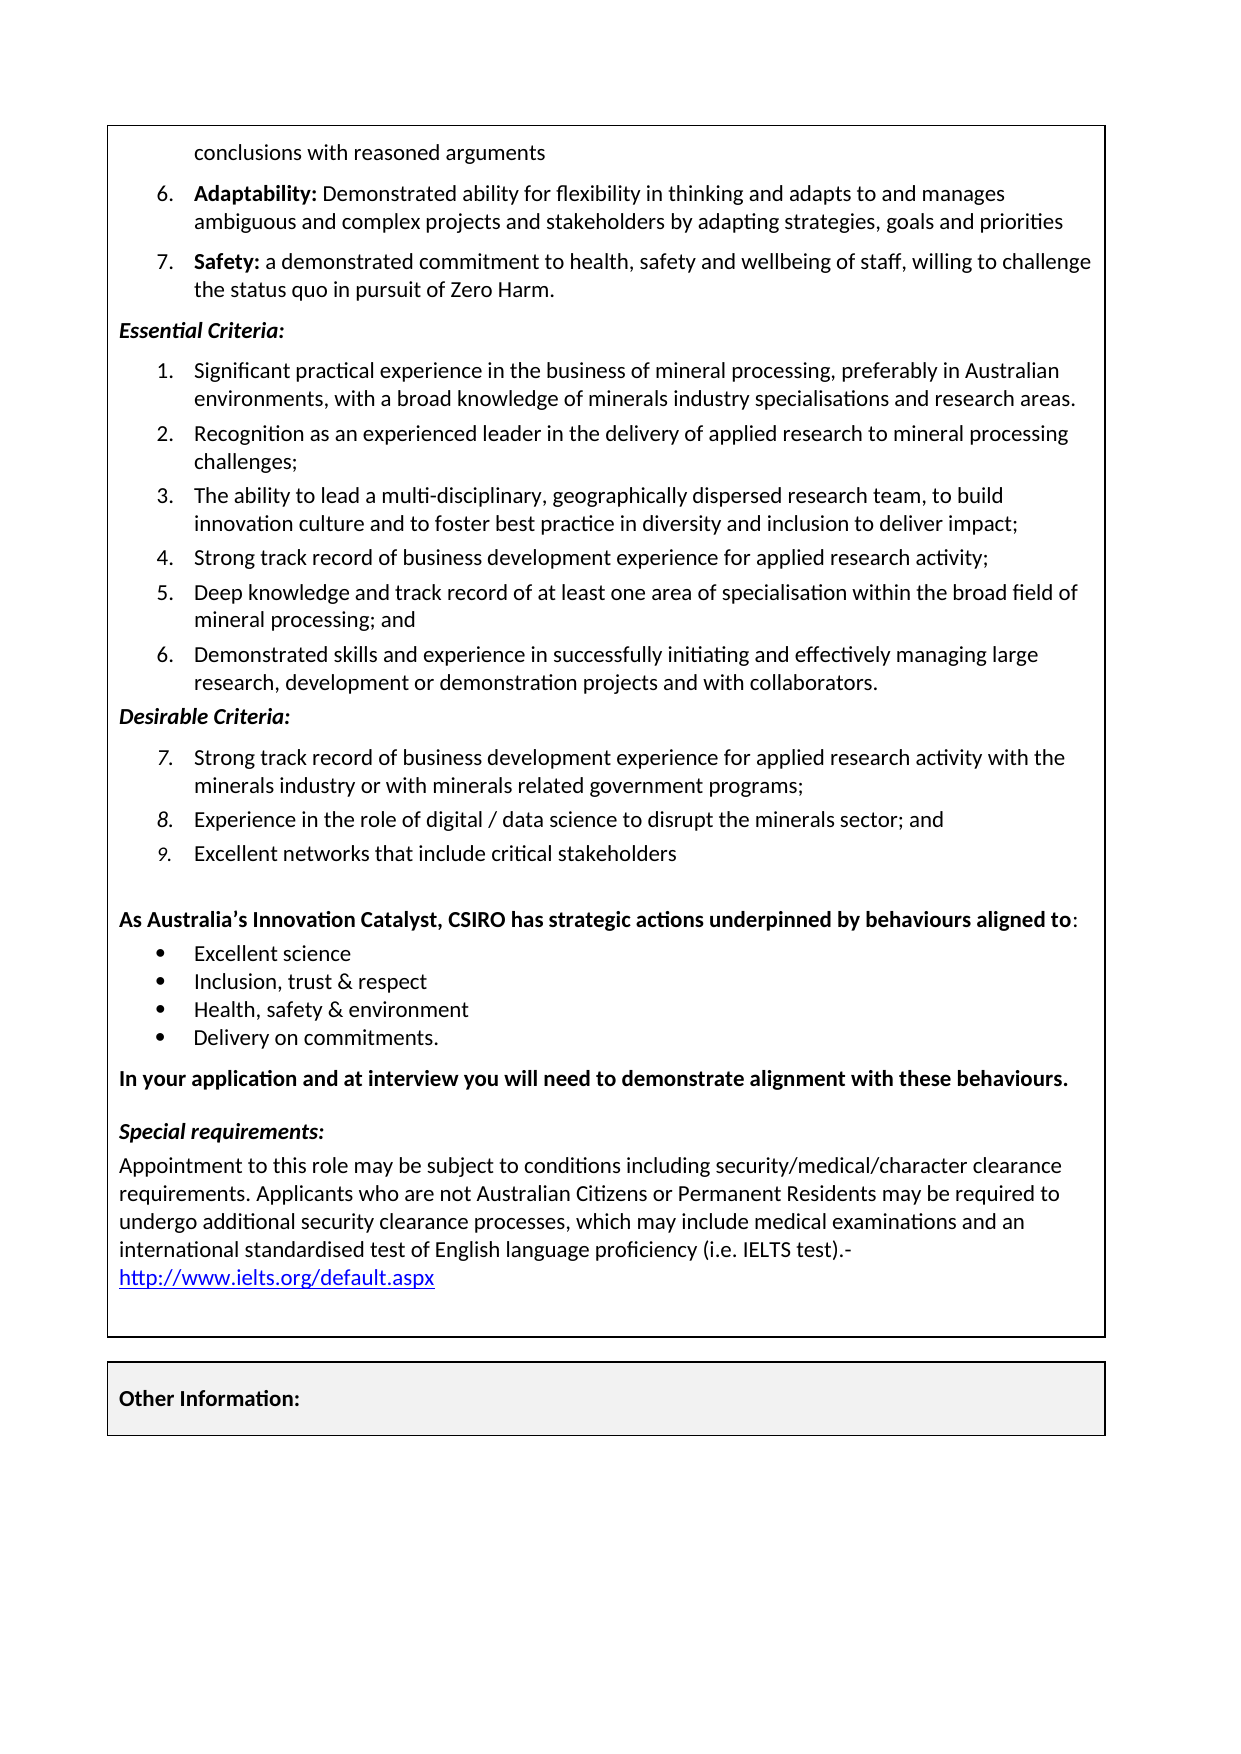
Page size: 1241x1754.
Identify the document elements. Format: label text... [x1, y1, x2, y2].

table_header Other Information: [108, 1363, 1104, 1435]
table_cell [108, 126, 1104, 1336]
